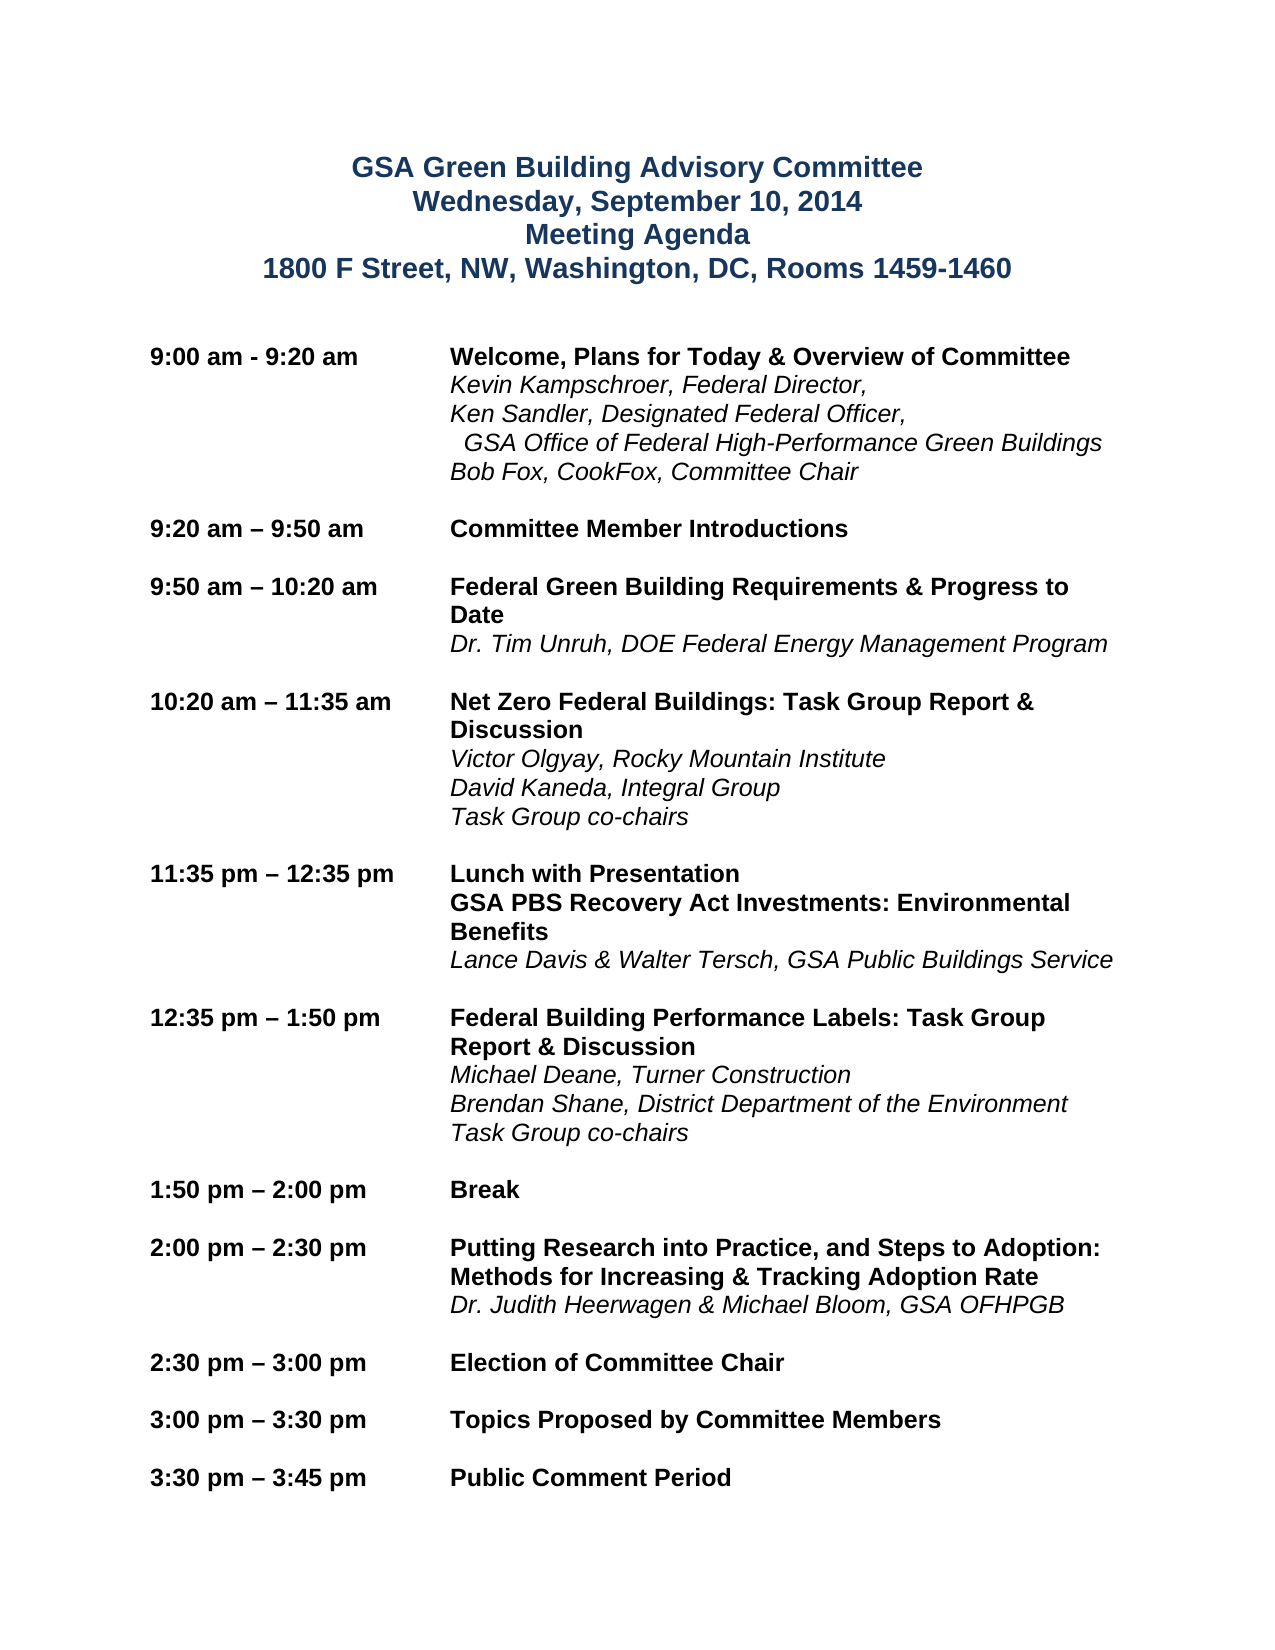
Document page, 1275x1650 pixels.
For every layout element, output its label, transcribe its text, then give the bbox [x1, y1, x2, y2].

text Wednesday, September 10, 2014 [150, 183, 1125, 217]
text Bob Fox, CookFox, Committee Chair [450, 457, 1125, 485]
text Brendan Shane, District Department of the Environment [150, 1089, 1125, 1118]
text David Kaneda, Integral Group [150, 773, 1125, 802]
text Lance Davis & Walter Tersch, GSA Public Buildings Service [450, 945, 1125, 974]
text Task Group co-chairs [375, 1118, 1125, 1147]
text GSA PBS Recovery Act Investments: Environmental Benefits [450, 888, 1125, 945]
text Kevin Kampschroer, Federal Director, [450, 370, 1125, 399]
text Meeting Agenda [150, 217, 1125, 251]
text 9:50 am – 10:20 am Federal Green Building Requirements & Progress to Date [150, 572, 1125, 629]
text Ken Sandler, Designated Federal Officer, [450, 399, 1125, 428]
text 3:30 pm – 3:45 pm Public Comment Period [150, 1463, 1125, 1492]
text Dr. Judith Heerwagen & Michael Bloom, GSA OFHPGB [150, 1290, 1125, 1319]
text Michael Deane, Turner Construction [150, 1060, 1125, 1089]
text 9:00 am - 9:20 am Welcome, Plans for Today & Overview of Committee [150, 342, 1125, 370]
text Dr. Tim Unruh, DOE Federal Energy Management Program [150, 629, 1125, 658]
text 2:00 pm – 2:30 pm Putting Research into Practice, and Steps to Adoption: Methods for Increasing & Tracking Adoption Rate [150, 1233, 1125, 1290]
text 12:35 pm – 1:50 pm Federal Building Performance Labels: Task Group Report & Discussion [150, 1003, 1125, 1060]
text 10:20 am – 11:35 am Net Zero Federal Buildings: Task Group Report & Discussion [150, 687, 1125, 744]
text 9:20 am – 9:50 am Committee Member Introductions [150, 514, 1125, 543]
text 2:30 pm – 3:00 pm Election of Committee Chair [150, 1348, 1125, 1377]
text GSA Green Building Advisory Committee [150, 150, 1125, 183]
text 11:35 pm – 12:35 pm Lunch with Presentation [150, 859, 1125, 888]
text 1800 F Street, NW, Washington, DC, Rooms 1459-1460 [150, 251, 1125, 284]
text GSA Office of Federal High-Performance Green Buildings [450, 428, 1125, 457]
text Victor Olgyay, Rocky Mountain Institute [150, 744, 1125, 773]
text 3:00 pm – 3:30 pm Topics Proposed by Committee Members [150, 1405, 1125, 1434]
text 1:50 pm – 2:00 pm Break [150, 1175, 1125, 1204]
text Task Group co-chairs [375, 802, 1125, 830]
